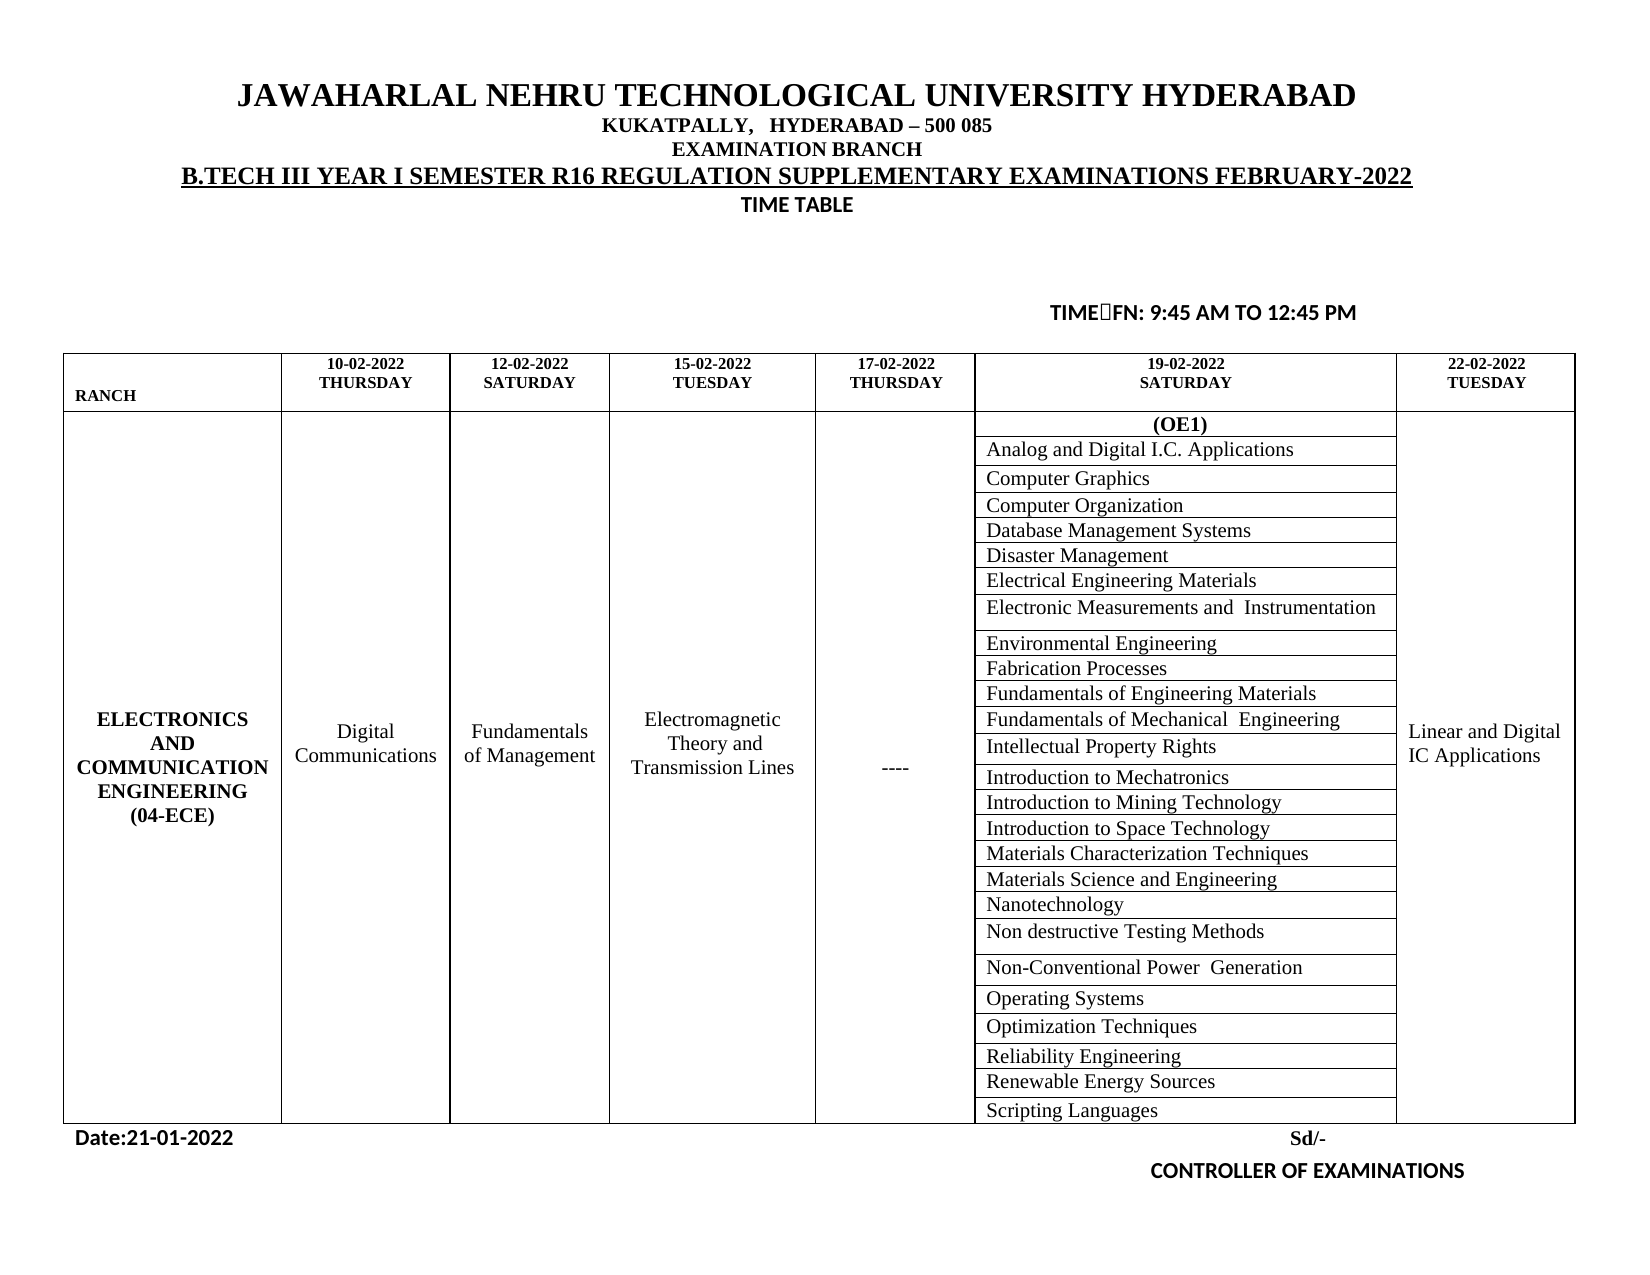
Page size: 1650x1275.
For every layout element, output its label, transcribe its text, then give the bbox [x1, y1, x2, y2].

table_cell Disaster Management [976, 543, 1396, 567]
table_cell Reliability Engineering [976, 1044, 1396, 1068]
table_cell Non destructive Testing Methods [976, 919, 1396, 953]
table_cell Nanotechnology [976, 892, 1396, 918]
table_cell Fundamentals of Engineering Materials [976, 681, 1396, 706]
table_header 19-02-2022 SATURDAY [976, 354, 1396, 411]
text CONTROLLER OF EXAMINATIONS [75, 1156, 1519, 1184]
table_cell Fundamentals of Management [451, 412, 609, 1122]
table_cell ---- [816, 412, 974, 1122]
table_header 12-02-2022 SATURDAY [451, 354, 609, 411]
table_cell ELECTRONICS AND COMMUNICATION ENGINEERING (04-ECE) [64, 412, 281, 1122]
table_cell Linear and Digital IC Applications [1397, 412, 1574, 1122]
table_cell Materials Science and Engineering [976, 867, 1396, 891]
table_cell Optimization Techniques [976, 1014, 1396, 1042]
table_cell Scripting Languages [976, 1098, 1396, 1122]
text TIMEFN: 9:45 AM TO 12:45 PM [1050, 296, 1519, 327]
table_cell Materials Characterization Techniques [976, 841, 1396, 866]
table_header 10-02-2022 THURSDAY [282, 354, 449, 411]
text Date:21-01-2022 Sd/- [75, 1124, 1519, 1152]
table_header 15-02-2022 TUESDAY [610, 354, 815, 411]
table_cell Introduction to Mechatronics [976, 765, 1396, 789]
table_cell Introduction to Mining Technology [976, 790, 1396, 814]
table_header RANCH [64, 354, 281, 411]
table_cell Electrical Engineering Materials [976, 568, 1396, 594]
table_cell Intellectual Property Rights [976, 734, 1396, 764]
table_cell Environmental Engineering [976, 631, 1396, 655]
table_cell Computer Graphics [976, 466, 1396, 492]
table_cell Non-Conventional Power Generation [976, 955, 1396, 985]
table_cell Electronic Measurements and Instrumentation [976, 595, 1396, 629]
table_cell Introduction to Space Technology [976, 815, 1396, 839]
table_cell Database Management Systems [976, 518, 1396, 542]
table_cell Analog and Digital I.C. Applications [976, 437, 1396, 465]
table_cell Electromagnetic Theory and Transmission Lines [610, 412, 815, 1122]
table_cell Operating Systems [976, 986, 1396, 1013]
table_cell Fabrication Processes [976, 656, 1396, 680]
table_header 17-02-2022 THURSDAY [816, 354, 974, 411]
table_cell Renewable Energy Sources [976, 1069, 1396, 1097]
table_header 22-02-2022 TUESDAY [1397, 354, 1574, 411]
table_cell (OE1) [976, 412, 1396, 436]
table_cell Computer Organization [976, 493, 1396, 517]
table_cell Fundamentals of Mechanical Engineering [976, 707, 1396, 733]
table_cell Digital Communications [282, 412, 449, 1122]
